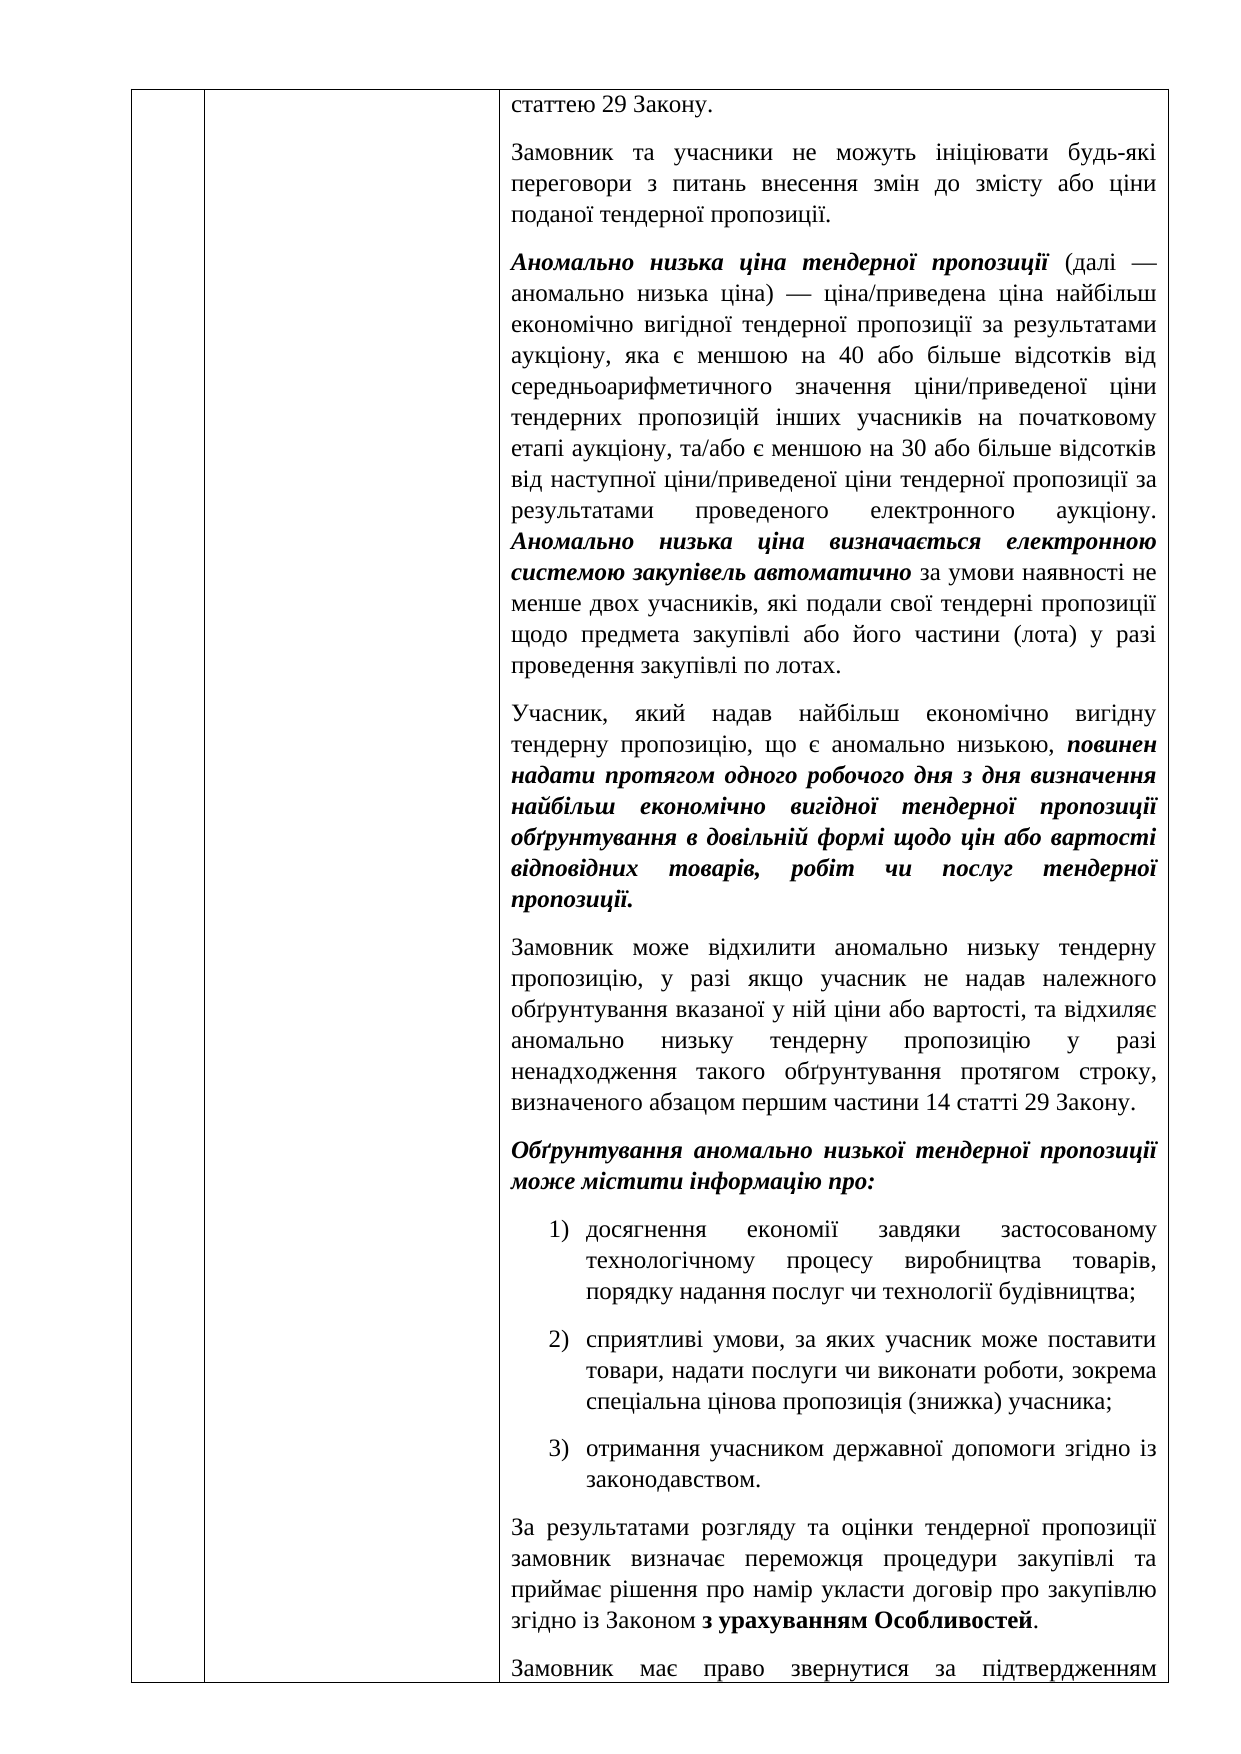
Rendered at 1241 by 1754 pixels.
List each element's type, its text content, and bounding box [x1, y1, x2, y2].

table_cell 1 [132, 90, 204, 1682]
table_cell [500, 90, 1168, 1682]
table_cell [205, 90, 499, 1682]
